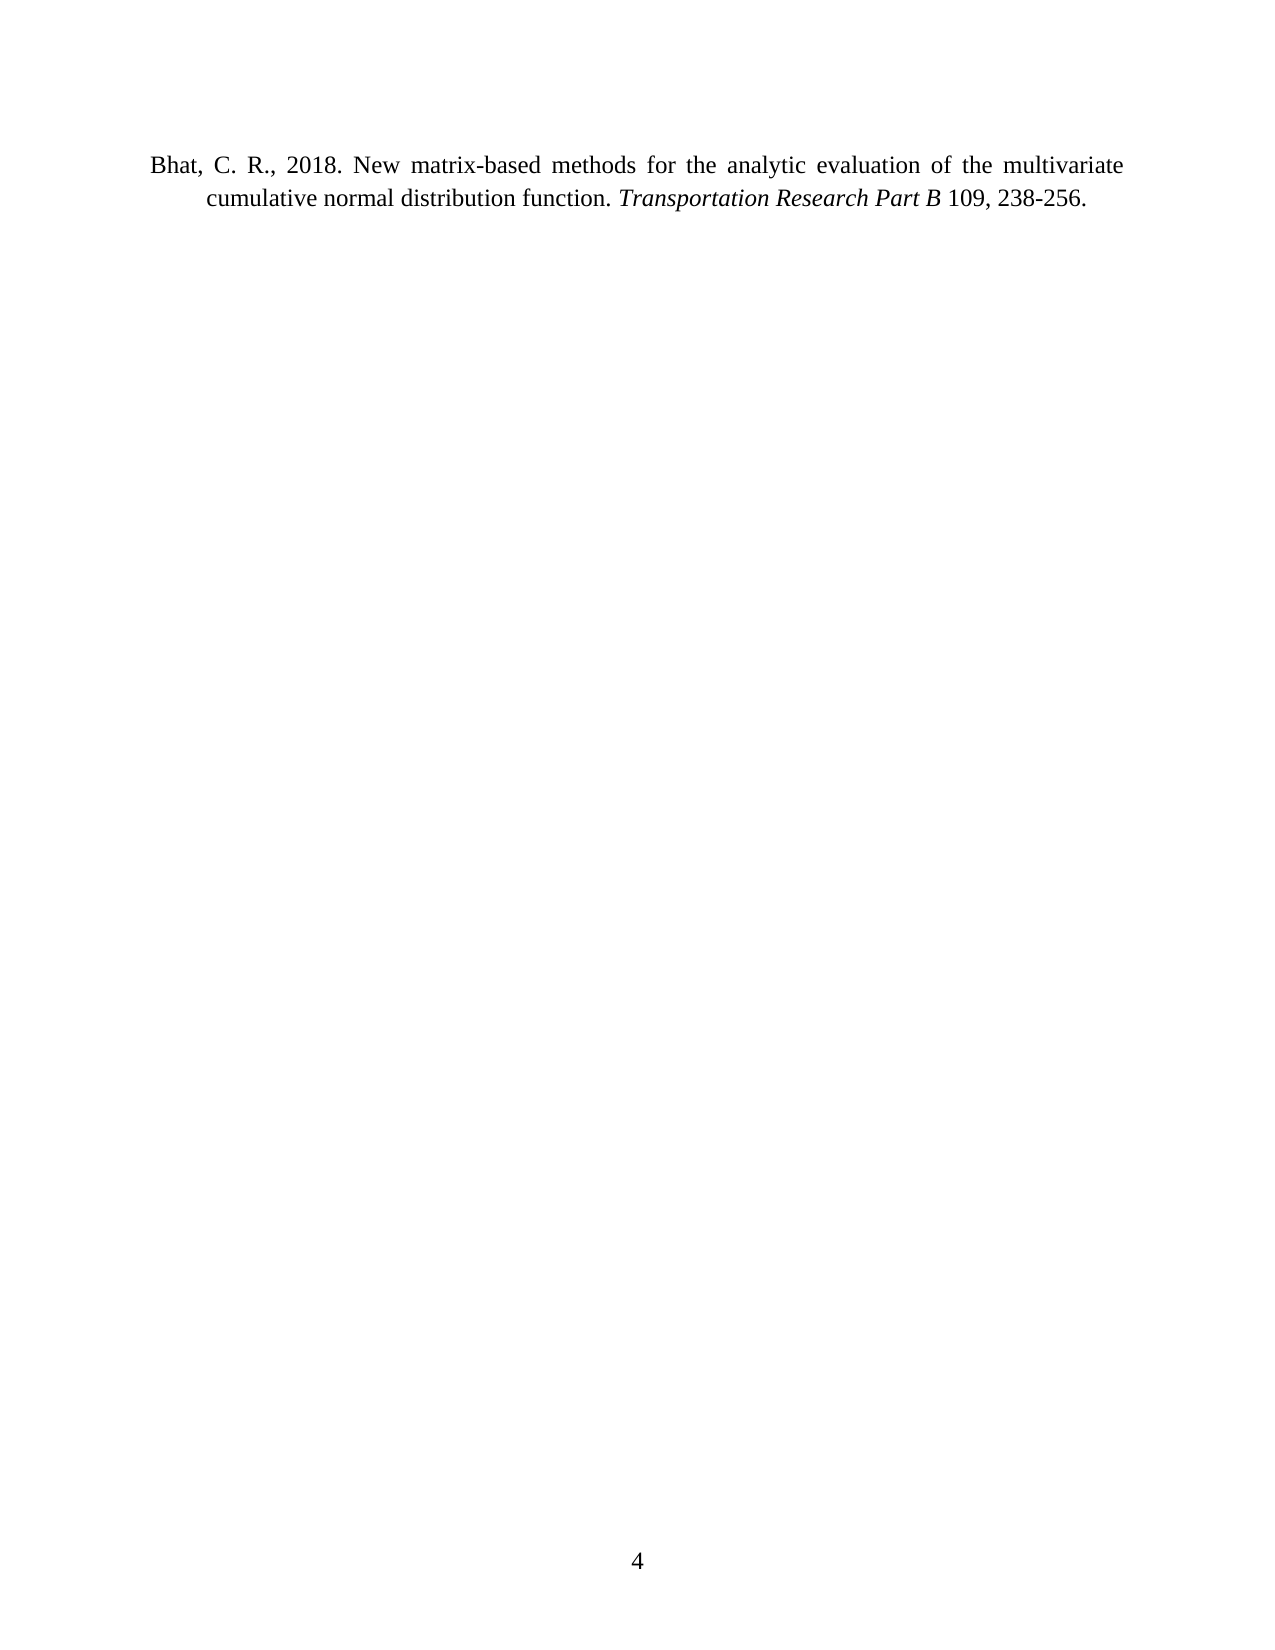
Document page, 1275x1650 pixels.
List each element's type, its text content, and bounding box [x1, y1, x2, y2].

text Bhat, C. R., 2018. New matrix-based methods for the analytic evaluation of the multivariate cumulative normal distribution function. Transportation Research Part B 109, 238-256. [150, 150, 1125, 212]
